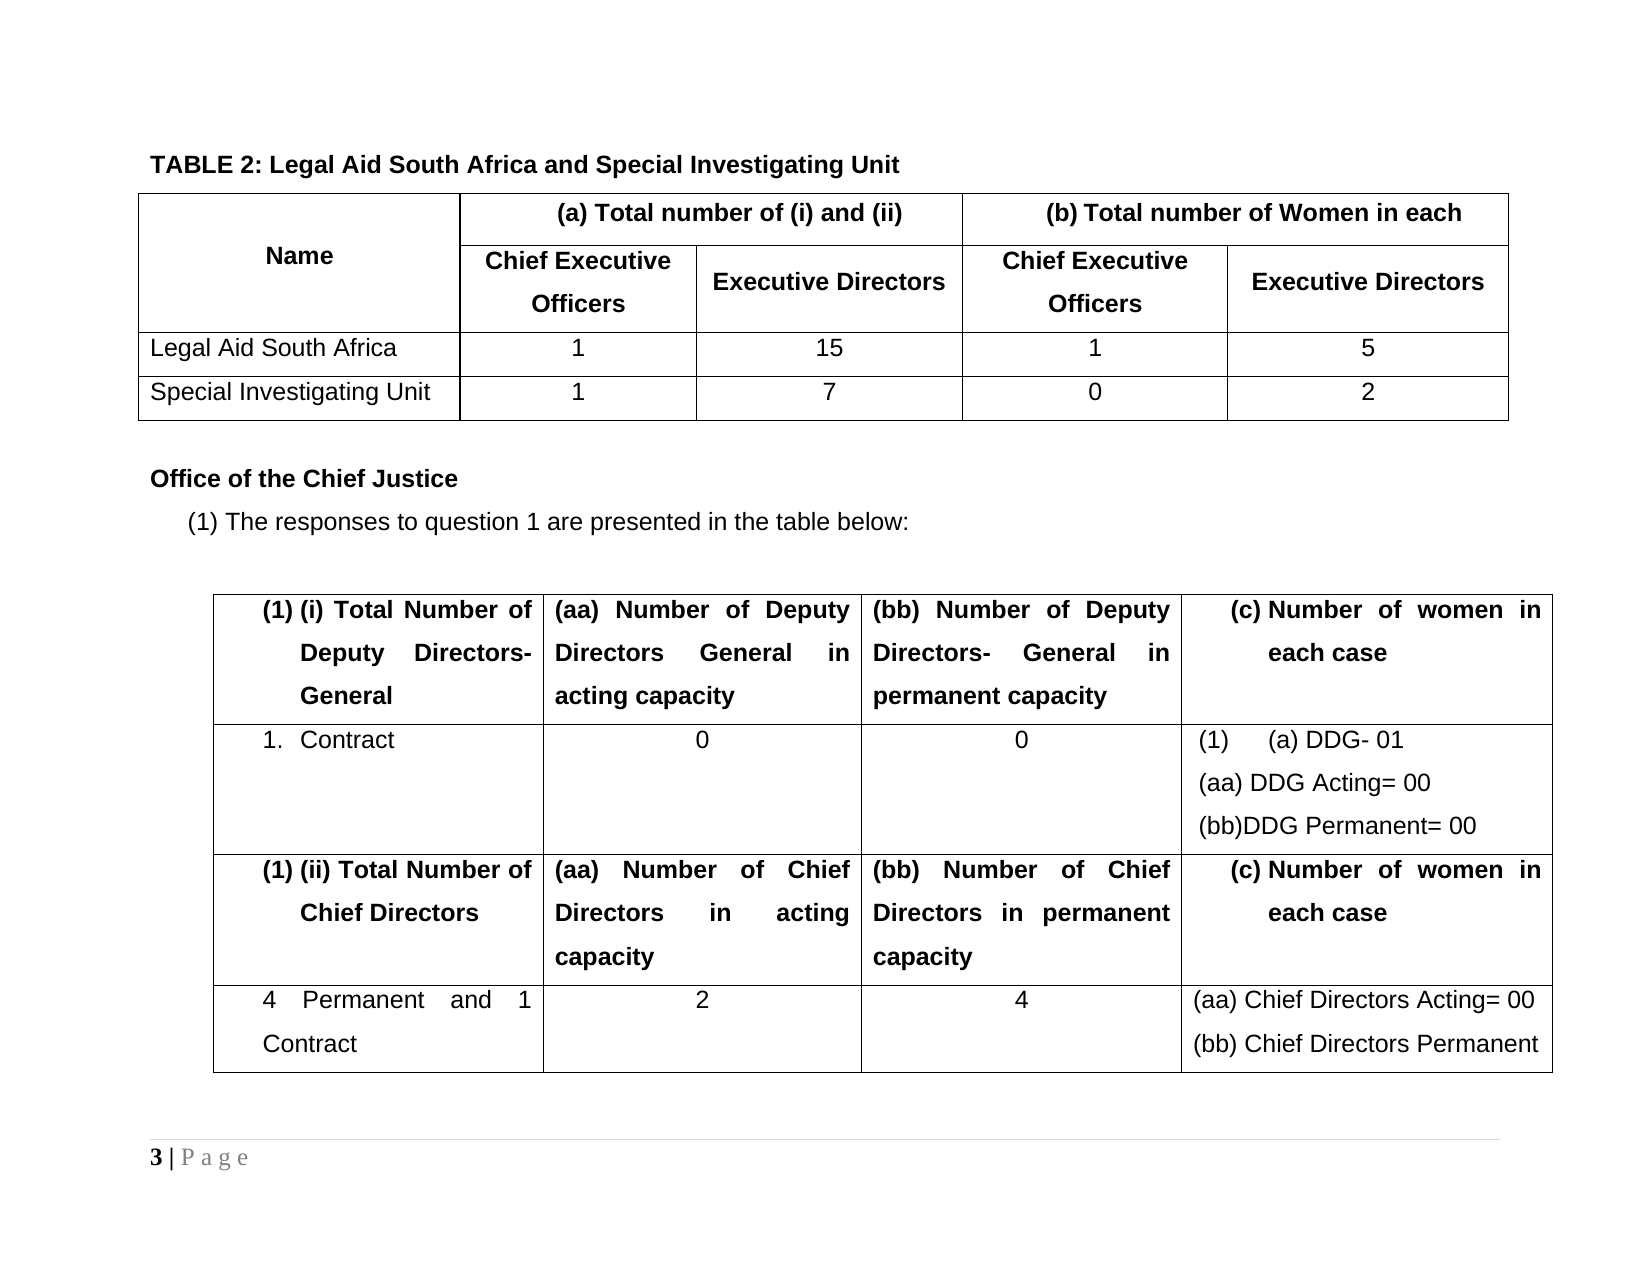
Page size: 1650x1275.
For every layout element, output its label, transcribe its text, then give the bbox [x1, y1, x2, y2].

table_cell Legal Aid South Africa [139, 333, 459, 376]
table_cell 2 [1228, 377, 1508, 420]
table_header Name [139, 194, 459, 332]
table_cell (ii) Total Number of Chief Directors [214, 855, 543, 984]
table_cell 0 [544, 725, 861, 854]
table_cell 5 [1228, 333, 1508, 376]
table_cell 1 [963, 333, 1227, 376]
table_cell 4 Permanent and 1 Contract [214, 986, 543, 1072]
table_cell 7 [697, 377, 962, 420]
table_cell (a) DDG- 01 (aa) DDG Acting= 00 (bb)DDG Permanent= 00 [1182, 725, 1552, 854]
text TABLE 2: Legal Aid South Africa and Special Investigating Unit [150, 150, 1500, 179]
list The responses to question 1 are presented in the table below: [187, 507, 1500, 536]
table_cell 2 [544, 986, 861, 1072]
table_header (i) Total Number of Deputy Directors- General [214, 595, 543, 724]
table_cell (aa) Number of Chief Directors in acting capacity [544, 855, 861, 984]
table_cell Executive Directors [1228, 246, 1508, 332]
table_header Number of women in each case [1182, 595, 1552, 724]
table_cell Special Investigating Unit [139, 377, 459, 420]
table_cell 4 [862, 986, 1181, 1072]
table_cell Number of women in each case [1182, 855, 1552, 984]
table_cell 1 [461, 377, 696, 420]
table_cell (bb) Number of Chief Directors in permanent capacity [862, 855, 1181, 984]
table_cell (aa) Chief Directors Acting= 00 (bb) Chief Directors Permanent [1182, 986, 1552, 1072]
table_cell 0 [963, 377, 1227, 420]
table_cell Chief Executive Officers [963, 246, 1227, 332]
table_cell Contract [214, 725, 543, 854]
table_cell Chief Executive Officers [461, 246, 696, 332]
table_cell 1 [461, 333, 696, 376]
table_header Total number of Women in each [963, 194, 1508, 245]
table_cell Executive Directors [697, 246, 962, 332]
table_header (aa) Number of Deputy Directors General in acting capacity [544, 595, 861, 724]
text Office of the Chief Justice [150, 464, 1500, 493]
table_header (bb) Number of Deputy Directors- General in permanent capacity [862, 595, 1181, 724]
table_header Total number of (i) and (ii) [461, 194, 962, 245]
table_cell 0 [862, 725, 1181, 854]
table_cell 15 [697, 333, 962, 376]
